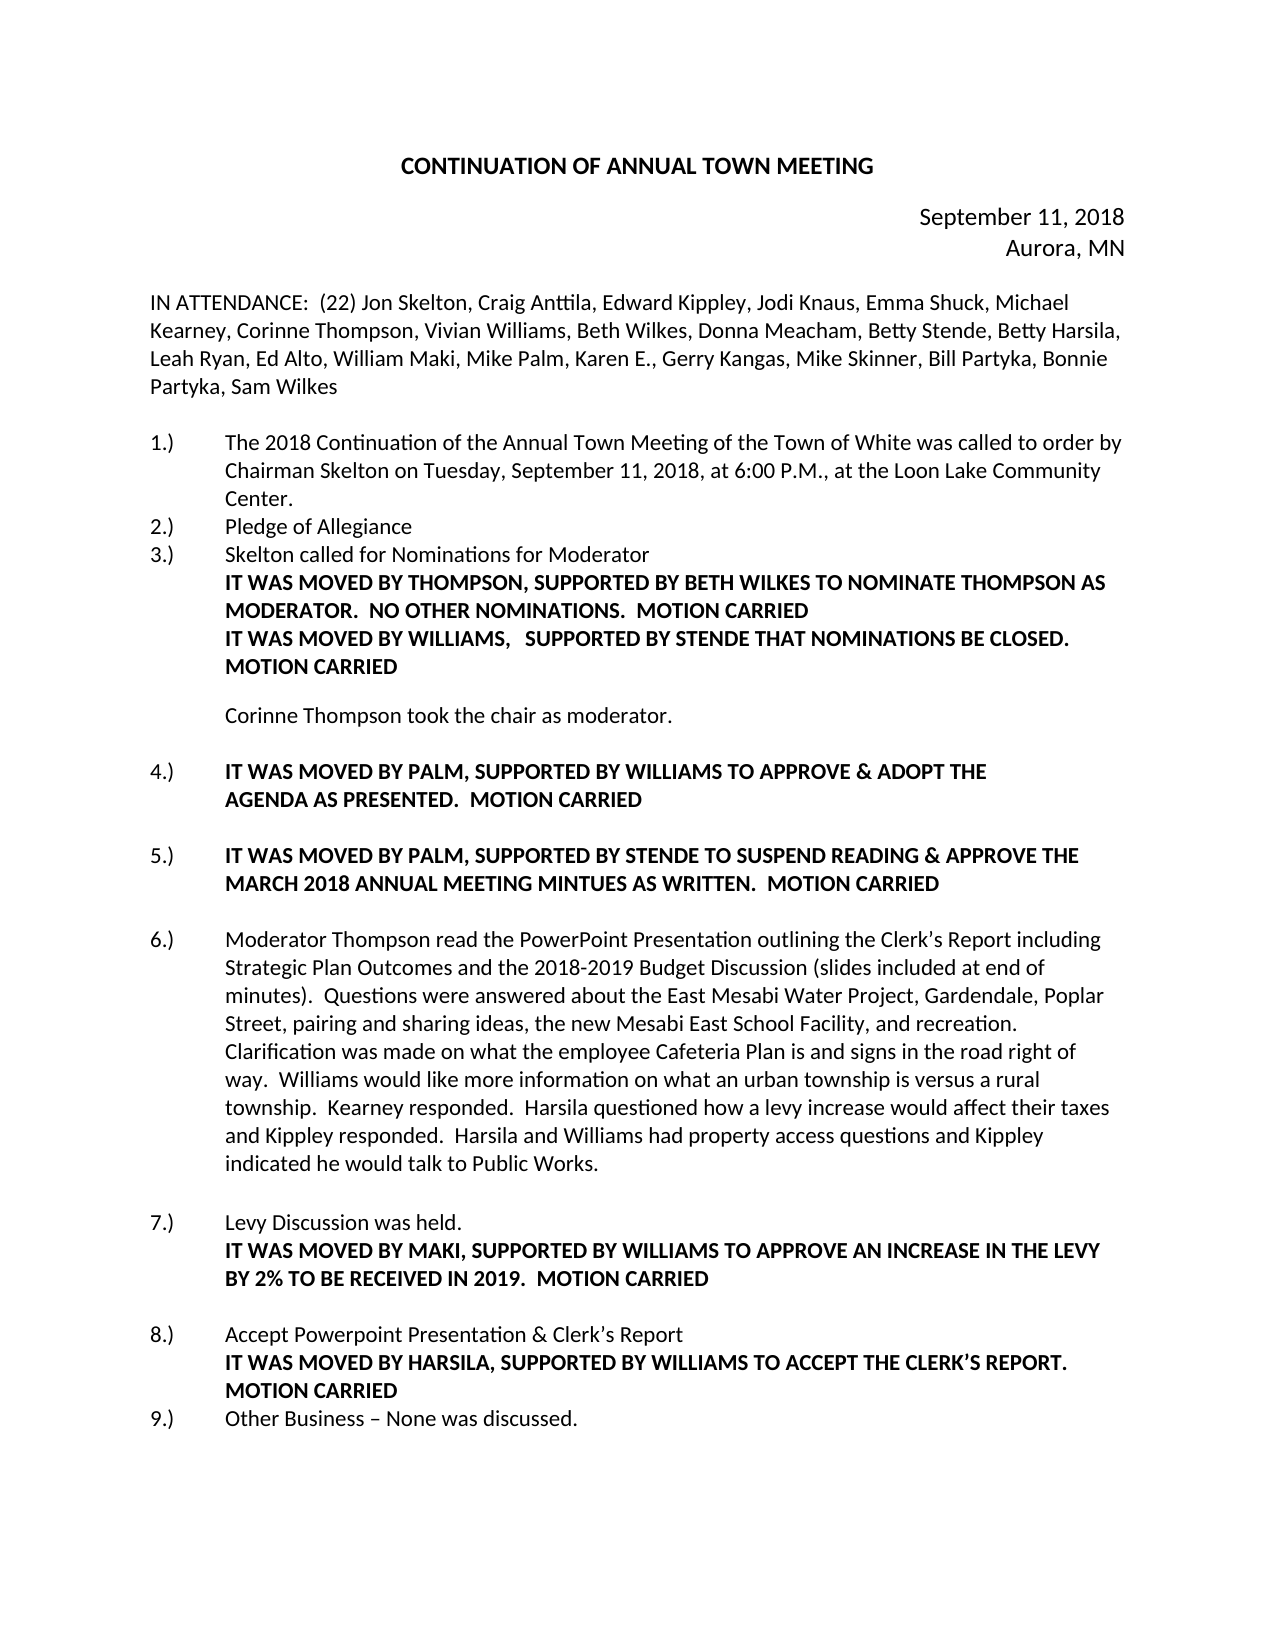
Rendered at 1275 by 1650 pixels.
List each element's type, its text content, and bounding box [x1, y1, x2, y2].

list Skelton called for Nominations for Moderator [150, 540, 1125, 568]
text 7.) Levy Discussion was held. [150, 1208, 1125, 1236]
list IT WAS MOVED BY WILLIAMS, SUPPORTED BY STENDE THAT NOMINATIONS BE CLOSED. MOTION CARRIED [187, 624, 1125, 680]
text IT WAS MOVED BY HARSILA, SUPPORTED BY WILLIAMS TO ACCEPT THE CLERK’S REPORT. MOTION CARRIED [150, 1348, 1125, 1404]
text 5.) IT WAS MOVED BY PALM, SUPPORTED BY STENDE TO SUSPEND READING & APPROVE THE MARCH 2018 ANNUAL MEETING MINTUES AS WRITTEN. MOTION CARRIED [150, 841, 1125, 897]
list Pledge of Allegiance [150, 512, 1125, 540]
text CONTINUATION OF ANNUAL TOWN MEETING [150, 150, 1125, 181]
list IT WAS MOVED BY THOMPSON, SUPPORTED BY BETH WILKES TO NOMINATE THOMPSON AS MODERATOR. NO OTHER NOMINATIONS. MOTION CARRIED [187, 568, 1125, 624]
text Aurora, MN [150, 232, 1125, 262]
text 4.) IT WAS MOVED BY PALM, SUPPORTED BY WILLIAMS TO APPROVE & ADOPT THE AGENDA AS PRESENTED. MOTION CARRIED [150, 757, 1125, 813]
text 9.) Other Business – None was discussed. [150, 1404, 1125, 1432]
text 8.) Accept Powerpoint Presentation & Clerk’s Report [150, 1320, 1125, 1348]
text September 11, 2018 [150, 201, 1125, 232]
text IT WAS MOVED BY MAKI, SUPPORTED BY WILLIAMS TO APPROVE AN INCREASE IN THE LEVY BY 2% TO BE RECEIVED IN 2019. MOTION CARRIED [150, 1236, 1125, 1292]
text 6.) Moderator Thompson read the PowerPoint Presentation outlining the Clerk’s Report including Strategic Plan Outcomes and the 2018-2019 Budget Discussion (slides included at end of minutes). Questions were answered about the East Mesabi Water Project, Gardendale, Poplar Street, pairing and sharing ideas, the new Mesabi East School Facility, and recreation. Clarification was made on what the employee Cafeteria Plan is and signs in the road right of way. Williams would like more information on what an urban township is versus a rural township. Kearney responded. Harsila questioned how a levy increase would affect their taxes and Kippley responded. Harsila and Williams had property access questions and Kippley indicated he would talk to Public Works. [150, 925, 1125, 1177]
list IN ATTENDANCE: (22) Jon Skelton, Craig Anttila, Edward Kippley, Jodi Knaus, Emma Shuck, Michael Kearney, Corinne Thompson, Vivian Williams, Beth Wilkes, Donna Meacham, Betty Stende, Betty Harsila, Leah Ryan, Ed Alto, William Maki, Mike Palm, Karen E., Gerry Kangas, Mike Skinner, Bill Partyka, Bonnie Partyka, Sam Wilkes [150, 288, 1125, 400]
list The 2018 Continuation of the Annual Town Meeting of the Town of White was called to order by Chairman Skelton on Tuesday, September 11, 2018, at 6:00 P.M., at the Loon Lake Community Center. [150, 428, 1125, 512]
text Corinne Thompson took the chair as moderator. [150, 701, 1125, 729]
